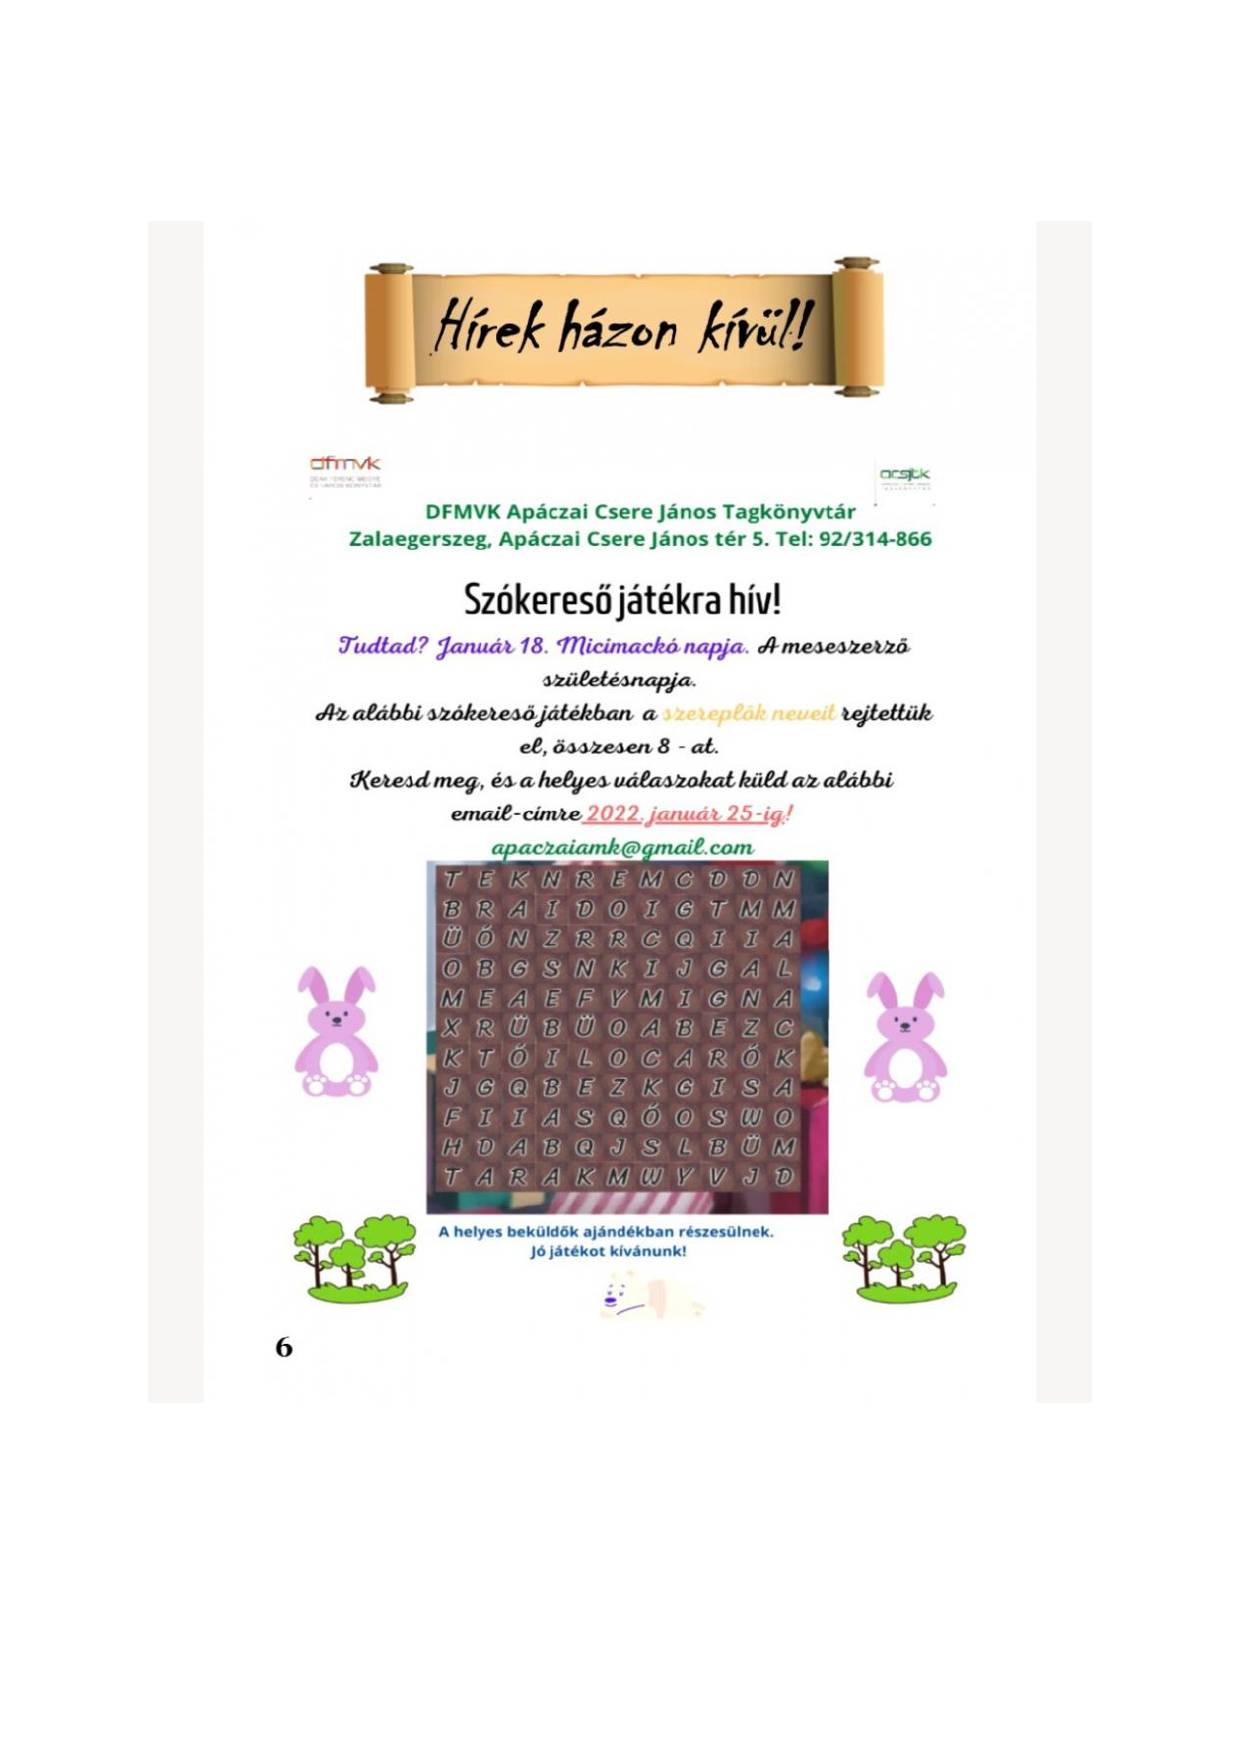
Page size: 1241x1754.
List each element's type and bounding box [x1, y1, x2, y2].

picture [203, 221, 1037, 1403]
